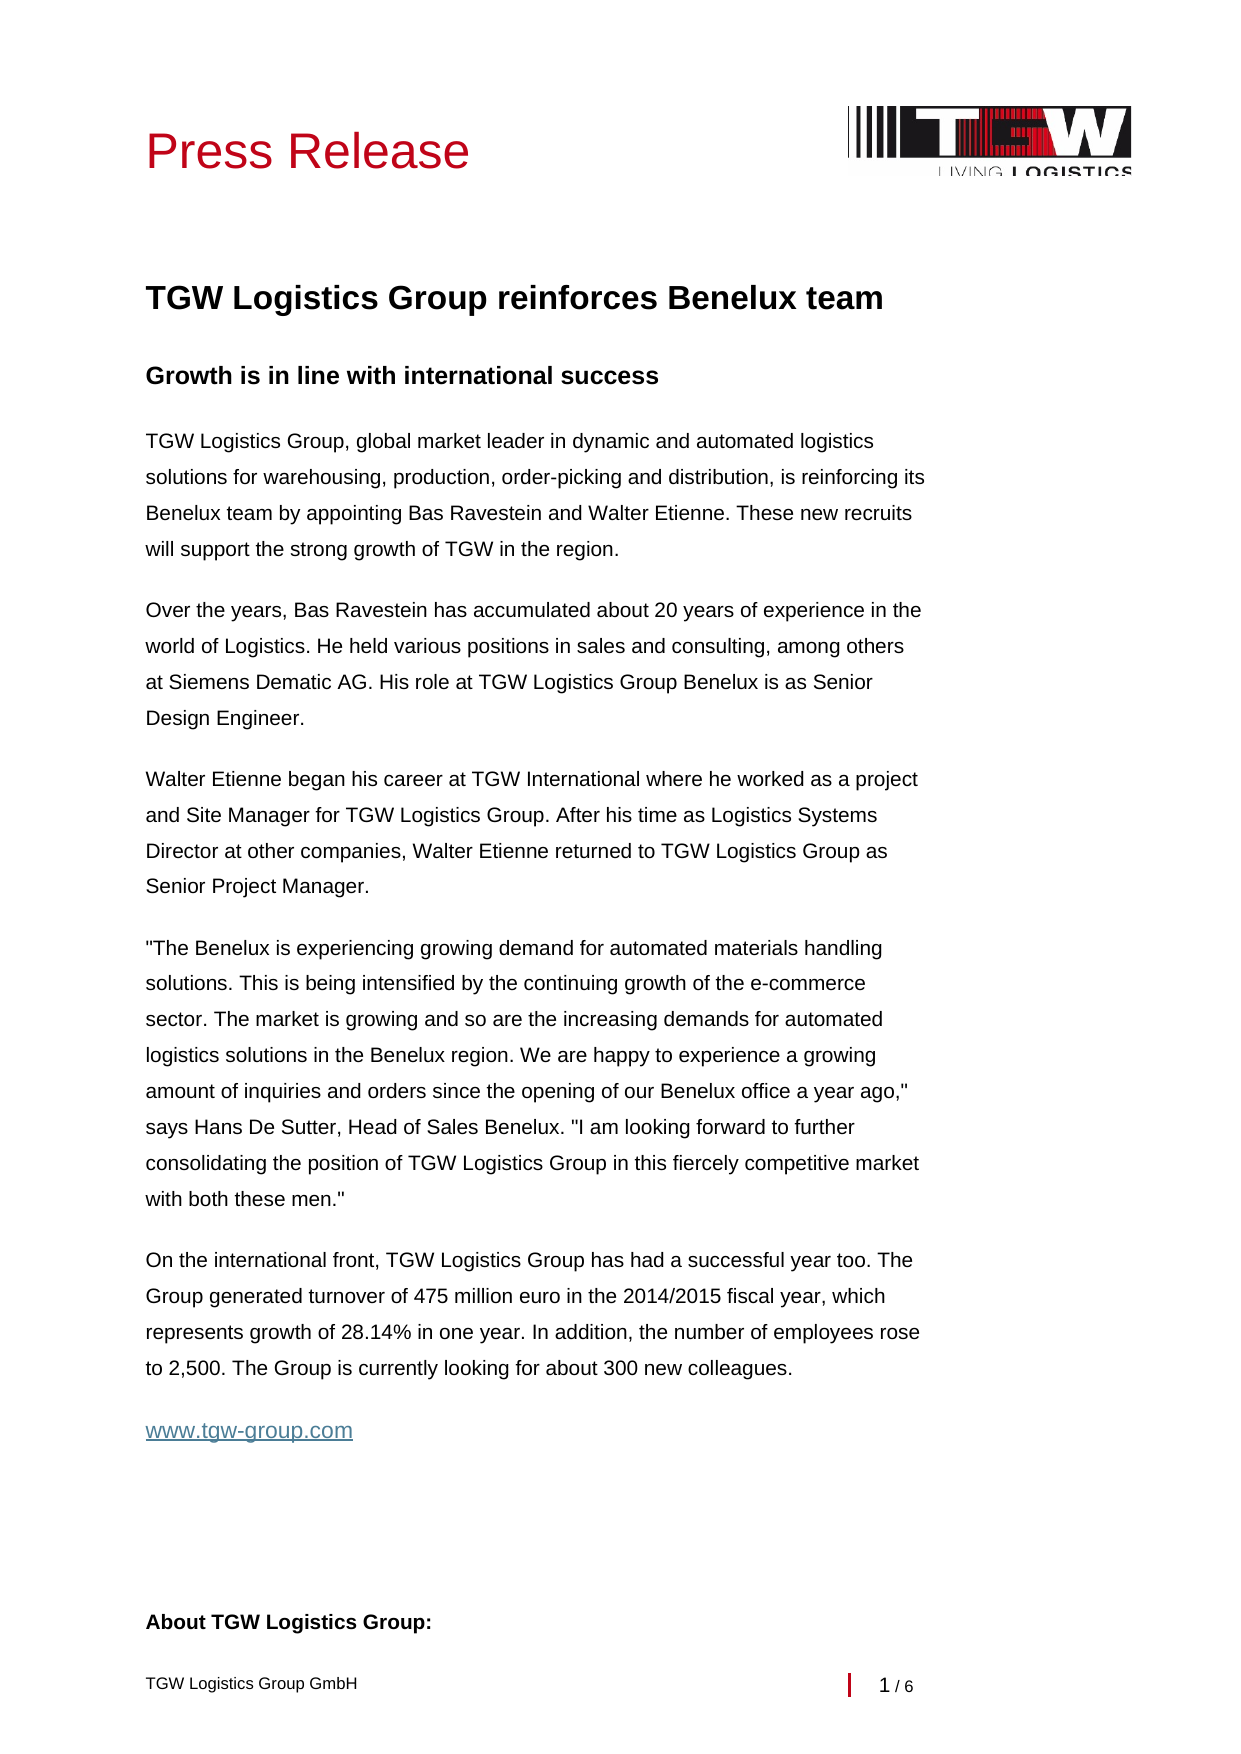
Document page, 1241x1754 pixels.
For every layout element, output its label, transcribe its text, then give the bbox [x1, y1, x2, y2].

text TGW Logistics Group reinforces Benelux team [145, 278, 927, 317]
text About TGW Logistics Group: [145, 1610, 942, 1634]
text Walter Etienne began his career at TGW International where he worked as a project and Site Manager for TGW Logistics Group. After his time as Logistics Systems Director at other companies, Walter Etienne returned to TGW Logistics Group as Senior Project Manager. [145, 767, 927, 898]
text TGW Logistics Group, global market leader in dynamic and automated logistics solutions for warehousing, production, order-picking and distribution, is reinforcing its Benelux team by appointing Bas Ravestein and Walter Etienne. These new recruits will support the strong growth of TGW in the region. [145, 429, 927, 561]
text On the international front, TGW Logistics Group has had a successful year too. The Group generated turnover of 475 million euro in the 2014/2015 fiscal year, which represents growth of 28.14% in one year. In addition, the number of employees rose to 2,500. The Group is currently looking for about 300 new colleagues. [145, 1248, 927, 1379]
picture [846, 106, 1132, 176]
text www.tgw-group.com [145, 1417, 942, 1443]
text "The Benelux is experiencing growing demand for automated materials handling solutions. This is being intensified by the continuing growth of the e-commerce sector. The market is growing and so are the increasing demands for automated logistics solutions in the Benelux region. We are happy to experience a growing amount of inquiries and orders since the opening of our Benelux office a year ago," says Hans De Sutter, Head of Sales Benelux. "I am looking forward to further consolidating the position of TGW Logistics Group in this fiercely competitive market with both these men." [145, 935, 927, 1211]
text Over the years, Bas Ravestein has accumulated about 20 years of experience in the world of Logistics. He held various positions in sales and consulting, among others at Siemens Dematic AG. His role at TGW Logistics Group Benelux is as Senior Design Engineer. [145, 598, 927, 729]
text Growth is in line with international success [145, 361, 927, 390]
